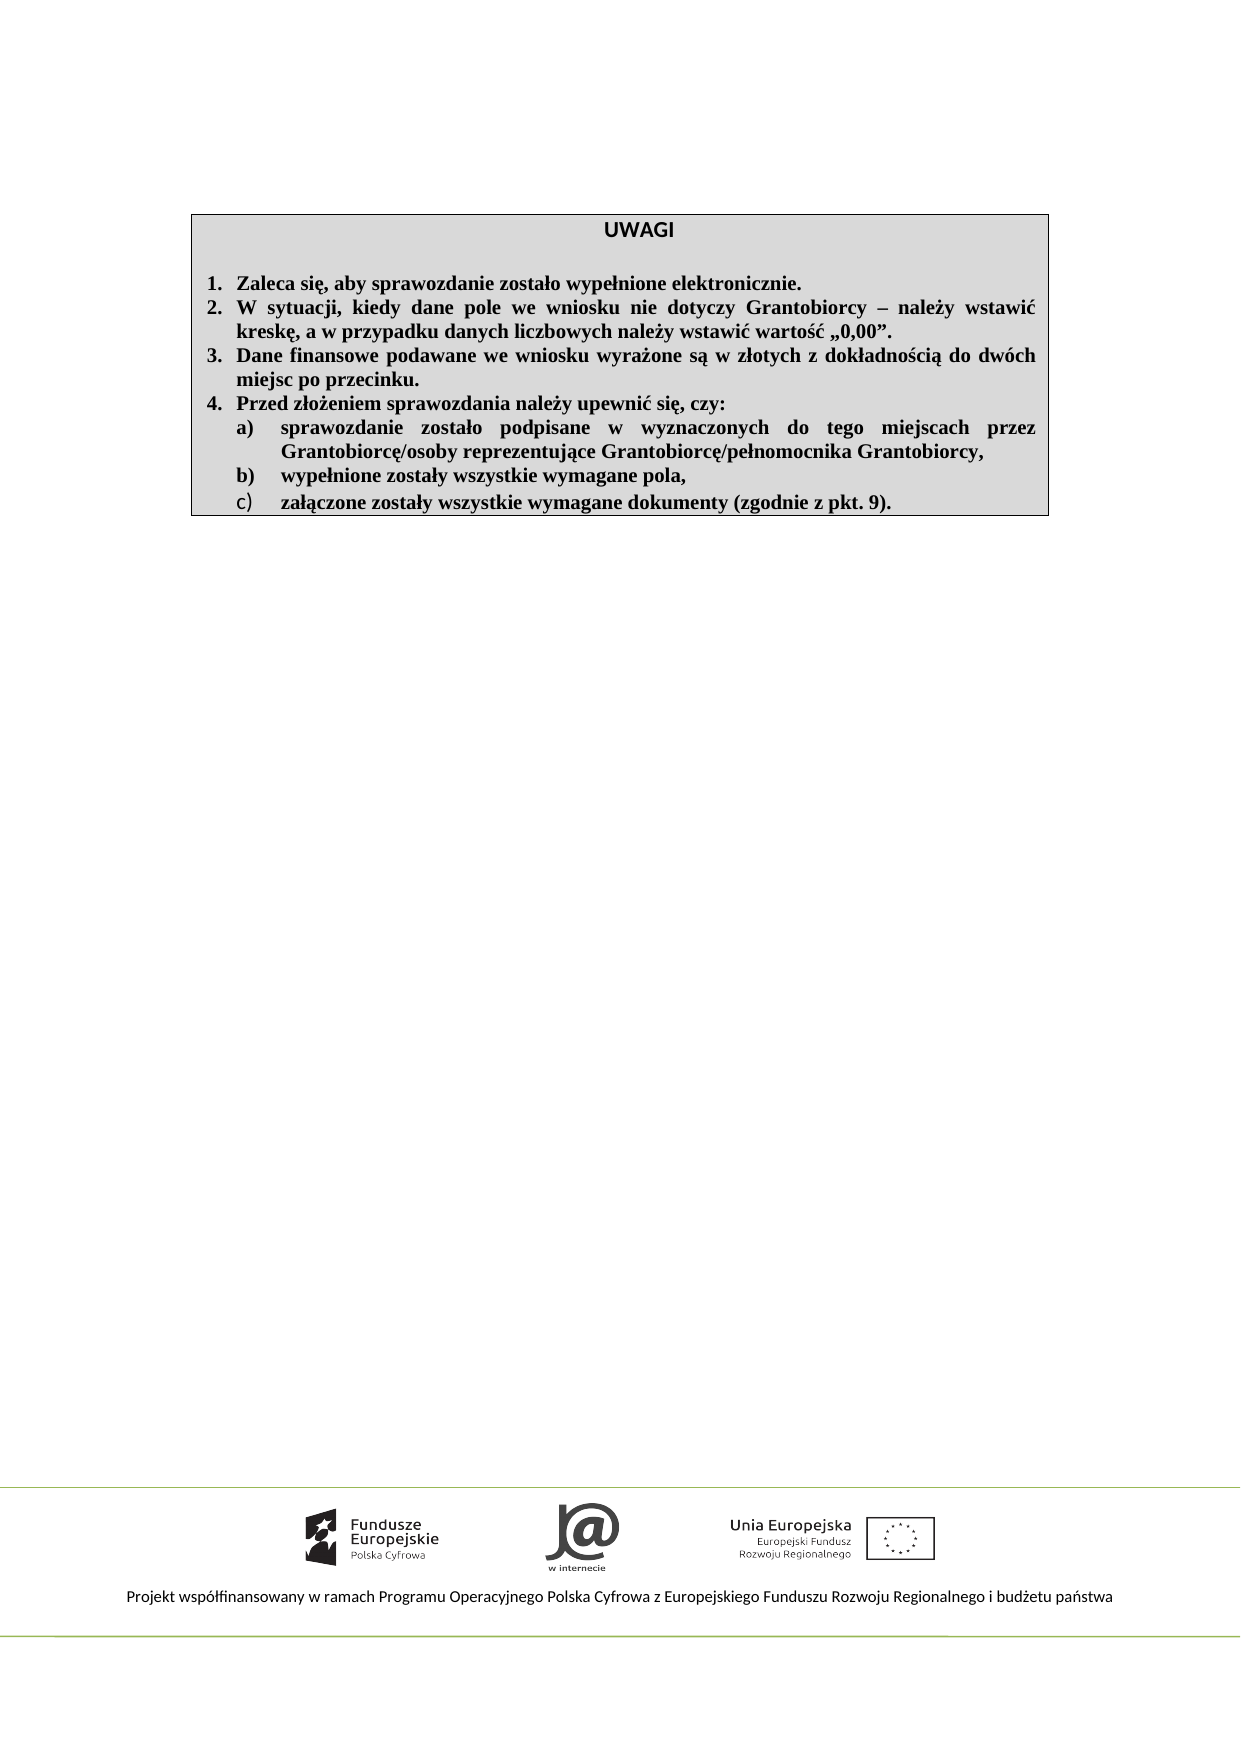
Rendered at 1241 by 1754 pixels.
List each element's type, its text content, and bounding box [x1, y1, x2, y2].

table_header UWAGI Zaleca się, aby sprawozdanie zostało wypełnione elektronicznie. W sytuacji, kiedy dane pole we wniosku nie dotyczy Grantobiorcy – należy wstawić kreskę, a w przypadku danych liczbowych należy wstawić wartość „0,00”. Dane finansowe podawane we wniosku wyrażone są w złotych z dokładnością do dwóch miejsc po przecinku. Przed złożeniem sprawozdania należy upewnić się, czy: sprawozdanie zostało podpisane w wyznaczonych do tego miejscach przez Grantobiorcę/osoby reprezentujące Grantobiorcę/pełnomocnika Grantobiorcy, wypełnione zostały wszystkie wymagane pola, załączone zostały wszystkie wymagane dokumenty (zgodnie z pkt. 9). [192, 215, 1048, 515]
picture [283, 1487, 957, 1587]
